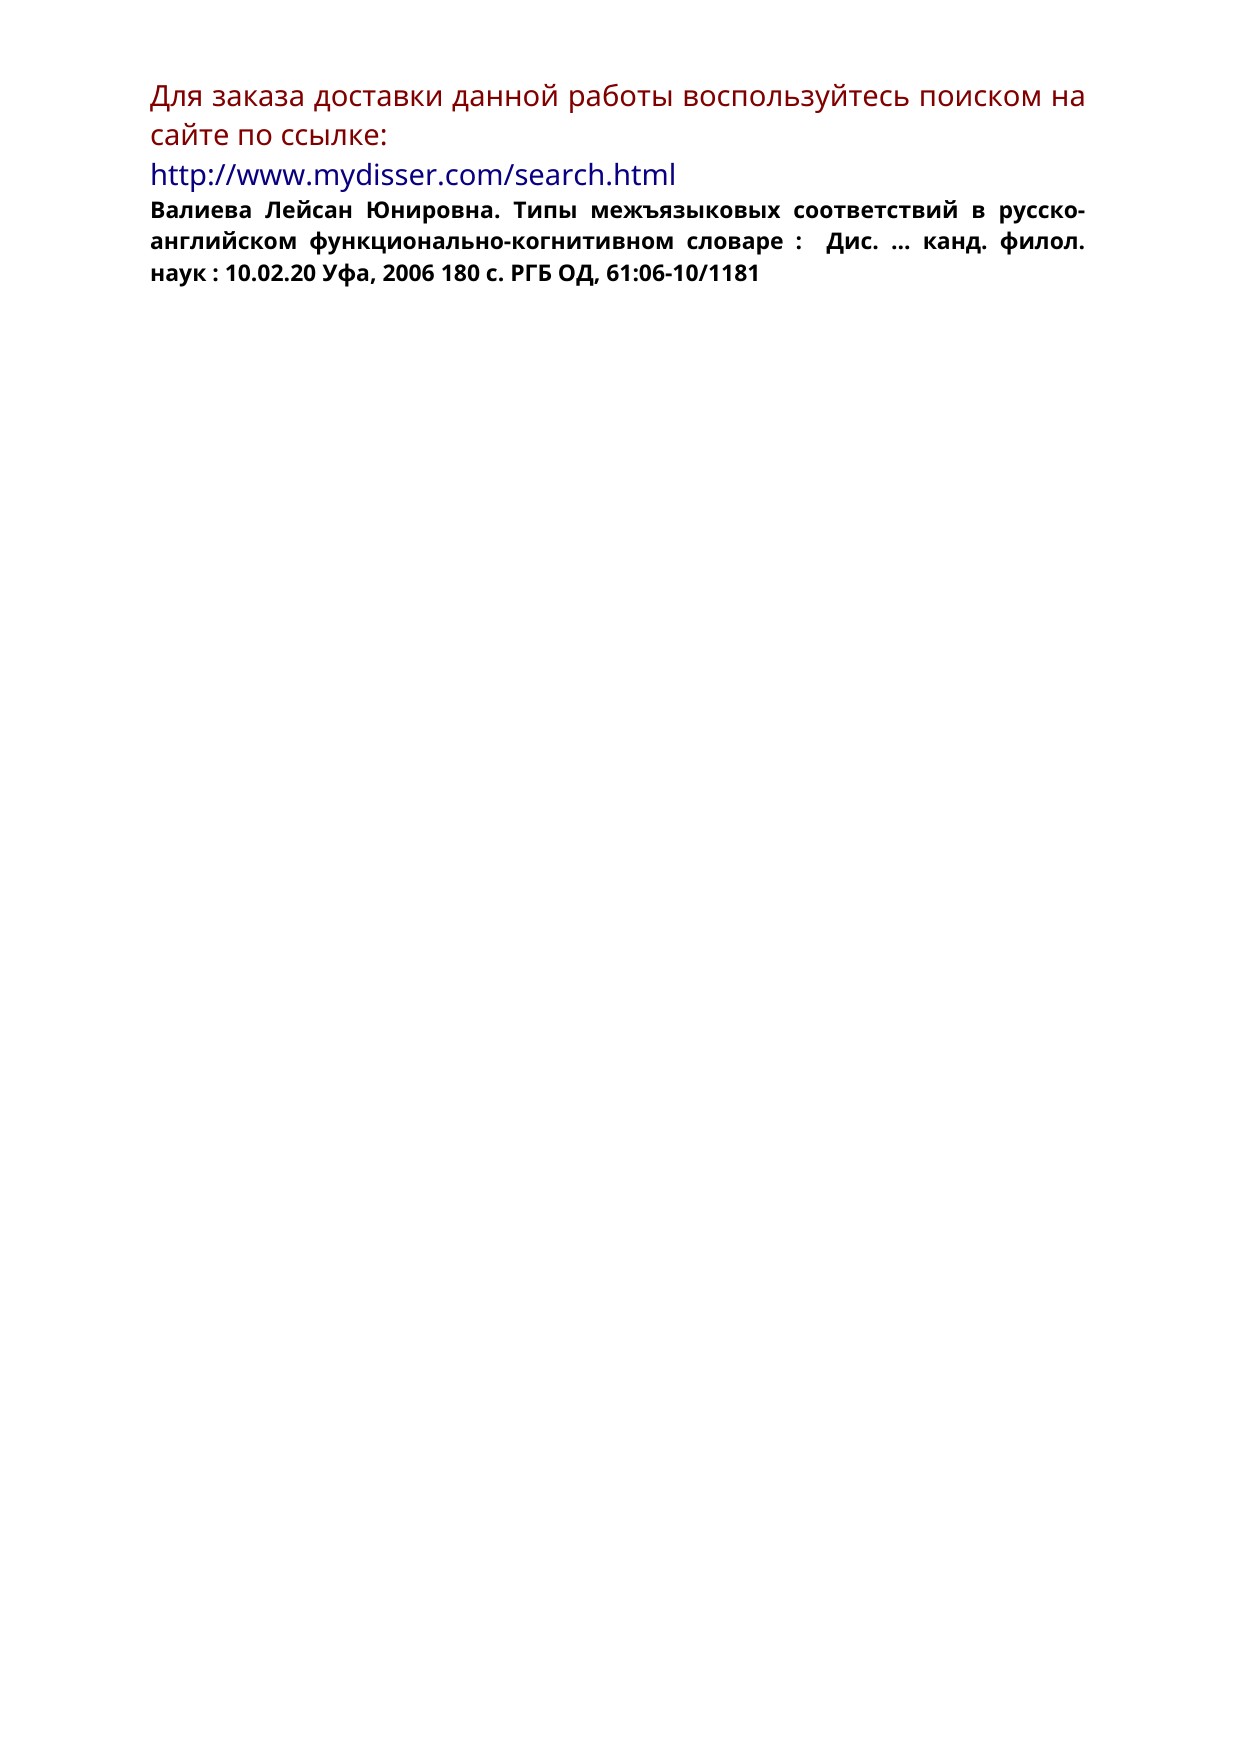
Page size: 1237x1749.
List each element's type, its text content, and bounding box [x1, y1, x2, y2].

text Валиева Лейсан Юнировна. Типы межъязыковых соответствий в русско-английском функционально-когнитивном словаре : Дис. ... канд. филол. наук : 10.02.20 Уфа, 2006 180 с. РГБ ОД, 61:06-10/1181 [150, 194, 1086, 288]
